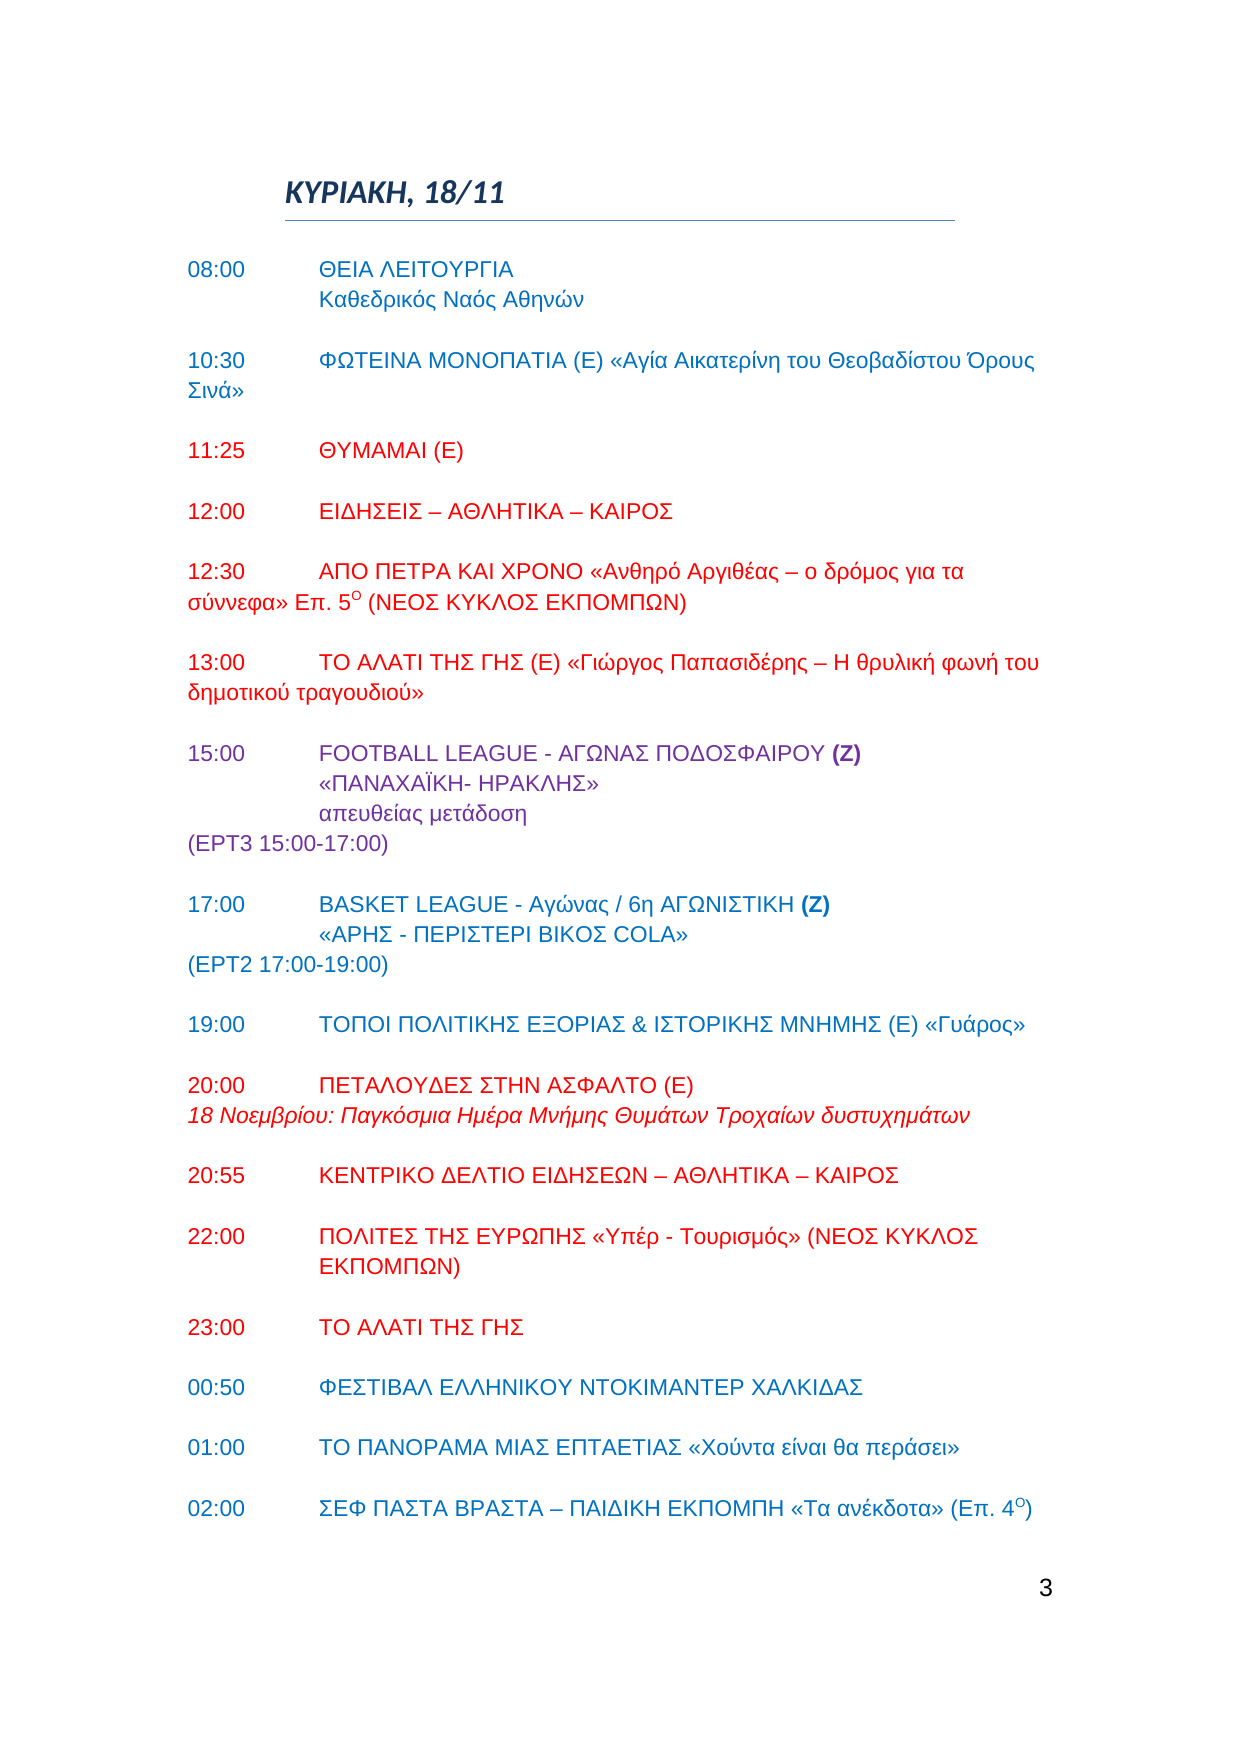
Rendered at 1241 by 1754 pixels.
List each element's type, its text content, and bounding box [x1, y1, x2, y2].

text 20:00 ΠΕΤΑΛΟΥΔΕΣ ΣΤΗΝ ΑΣΦΑΛΤΟ (Ε) [187, 1072, 1053, 1098]
text (ΕΡΤ3 15:00-17:00) [187, 830, 1053, 856]
text 19:00 ΤΟΠΟΙ ΠΟΛΙΤΙΚΗΣ ΕΞΟΡΙΑΣ & ΙΣΤΟΡΙΚΗΣ ΜΝΗΜΗΣ (Ε) «Γυάρος» [187, 1011, 1053, 1038]
text 11:25 ΘΥΜΑΜΑΙ (Ε) [187, 437, 1053, 464]
text 23:00 ΤΟ ΑΛΑΤΙ ΤΗΣ ΓΗΣ [187, 1313, 1053, 1340]
text Καθεδρικός Ναός Αθηνών [187, 286, 1053, 313]
text 17:00 BASKET LEAGUE - Αγώνας / 6η ΑΓΩΝΙΣΤΙΚΗ (Ζ) [187, 891, 1053, 917]
text (ΕΡΤ2 17:00-19:00) [187, 951, 1053, 977]
text 02:00 ΣΕΦ ΠΑΣΤΑ ΒΡΑΣΤΑ – ΠΑΙΔΙΚΗ ΕΚΠΟΜΠΗ «Τα ανέκδοτα» (Επ. 4Ο) [187, 1495, 1053, 1521]
text 18 Νοεμβρίου: Παγκόσμια Ημέρα Μνήμης Θυμάτων Τροχαίων δυστυχημάτων [187, 1102, 1053, 1128]
text 22:00 ΠΟΛΙΤΕΣ ΤΗΣ ΕΥΡΩΠΗΣ «Υπέρ - Τουρισμός» (ΝΕΟΣ ΚΥΚΛΟΣ ΕΚΠΟΜΠΩΝ) [187, 1223, 1053, 1279]
text «ΑΡΗΣ - ΠΕΡΙΣΤΕΡΙ ΒΙΚΟΣ COLA» [187, 921, 1053, 947]
text 00:50 ΦΕΣΤΙΒΑΛ ΕΛΛΗΝΙΚΟΥ ΝΤΟΚΙΜΑΝΤΕΡ ΧΑΛΚΙΔΑΣ [187, 1374, 1053, 1400]
text 12:30 ΑΠΟ ΠΕΤΡΑ ΚΑΙ ΧΡΟΝΟ «Ανθηρό Αργιθέας – ο δρόμος για τα σύννεφα» Επ. 5Ο (ΝΕΟΣ ΚΥΚΛΟΣ ΕΚΠΟΜΠΩΝ) [187, 558, 1053, 615]
text 12:00 ΕΙΔΗΣΕΙΣ – ΑΘΛΗΤΙΚΑ – ΚΑΙΡΟΣ [187, 498, 1053, 524]
text 08:00 ΘΕΙΑ ΛΕΙΤΟΥΡΓΙΑ [187, 256, 1053, 282]
text ΚΥΡΙΑΚΗ, 18/11 [285, 171, 955, 220]
text 01:00 ΤΟ ΠΑΝΟΡΑΜΑ ΜΙΑΣ ΕΠΤΑΕΤΙΑΣ «Χούντα είναι θα περάσει» [187, 1434, 1053, 1461]
text 10:30 ΦΩΤΕΙΝΑ ΜΟΝΟΠΑΤΙΑ (Ε) «Αγία Αικατερίνη του Θεοβαδίστου Όρους Σινά» [187, 347, 1053, 403]
text απευθείας μετάδοση [187, 800, 1053, 826]
text «ΠΑΝΑΧΑΪΚΗ- ΗΡΑΚΛΗΣ» [187, 770, 1053, 796]
text 15:00 FOOTBALL LEAGUE - ΑΓΩΝΑΣ ΠΟΔΟΣΦΑΙΡΟΥ (Ζ) [187, 739, 1053, 766]
text 20:55 ΚΕΝΤΡΙΚΟ ΔΕΛΤΙΟ ΕΙΔΗΣΕΩΝ – ΑΘΛΗΤΙΚΑ – ΚΑΙΡΟΣ [187, 1162, 1053, 1189]
text 13:00 ΤΟ ΑΛΑΤΙ ΤΗΣ ΓΗΣ (Ε) «Γιώργος Παπασιδέρης – Η θρυλική φωνή του δημοτικού τραγουδιού» [187, 649, 1053, 705]
